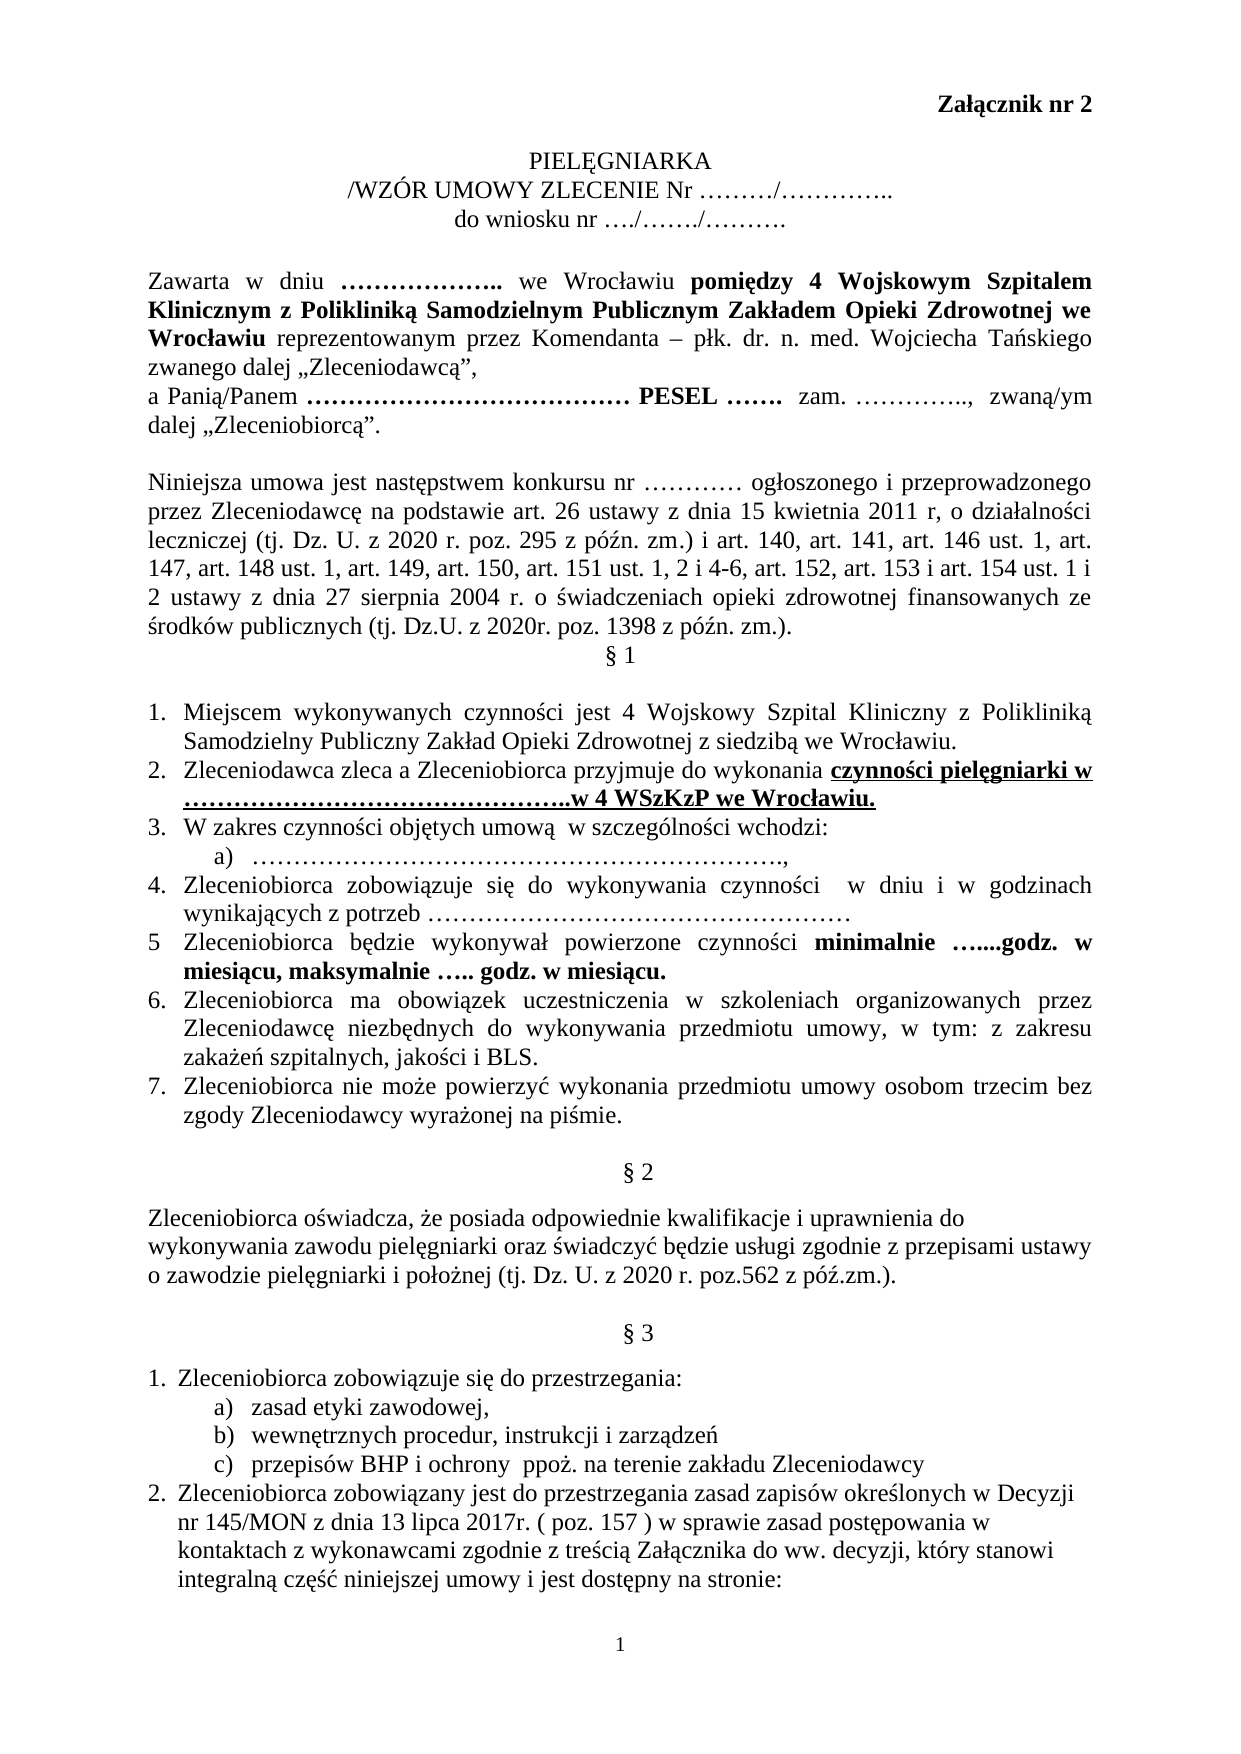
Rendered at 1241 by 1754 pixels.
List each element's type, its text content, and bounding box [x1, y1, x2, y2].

text Załącznik nr 2 [148, 89, 1092, 117]
list W zakres czynności objętych umową w szczególności wchodzi: [148, 812, 1092, 841]
list Zleceniobiorca zobowiązany jest do przestrzegania zasad zapisów określonych w Decyzji nr 145/MON z dnia 13 lipca 2017r. ( poz. 157 ) w sprawie zasad postępowania w kontaktach z wykonawcami zgodnie z treścią Załącznika do ww. decyzji, który stanowi integralną część niniejszej umowy i jest dostępny na stronie: [148, 1478, 1092, 1593]
text Niniejsza umowa jest następstwem konkursu nr ………… ogłoszonego i przeprowadzonego przez Zleceniodawcę na podstawie art. 26 ustawy z dnia 15 kwietnia 2011 r, o działalności leczniczej (tj. Dz. U. z 2020 r. poz. 295 z późn. zm.) i art. 140, art. 141, art. 146 ust. 1, art. 147, art. 148 ust. 1, art. 149, art. 150, art. 151 ust. 1, 2 i 4-6, art. 152, art. 153 i art. 154 ust. 1 i 2 ustawy z dnia 27 sierpnia 2004 r. o świadczeniach opieki zdrowotnej finansowanych ze środków publicznych (tj. Dz.U. z 2020r. poz. 1398 z późn. zm.). [148, 467, 1092, 640]
list Zleceniobiorca nie może powierzyć wykonania przedmiotu umowy osobom trzecim bez zgody Zleceniodawcy wyrażonej na piśmie. [148, 1071, 1092, 1128]
list § 3 [183, 1318, 1092, 1346]
list Zleceniodawca zleca a Zleceniobiorca przyjmuje do wykonania czynności pielęgniarki w ………………………………………..w 4 WSzKzP we Wrocławiu. [148, 755, 1092, 812]
text /WZÓR UMOWY ZLECENIE Nr ………/………….. [148, 175, 1092, 204]
text 5 Zleceniobiorca będzie wykonywał powierzone czynności minimalnie …....godz. w miesiącu, maksymalnie ….. godz. w miesiącu. [148, 927, 1092, 985]
list przepisów BHP i ochrony ppoż. na terenie zakładu Zleceniodawcy [214, 1449, 1092, 1478]
list ………………………………………………………., [214, 841, 1092, 870]
text § 1 [148, 640, 1092, 668]
list Miejscem wykonywanych czynności jest 4 Wojskowy Szpital Kliniczny z Polikliniką Samodzielny Publiczny Zakład Opieki Zdrowotnej z siedzibą we Wrocławiu. [148, 697, 1092, 755]
list zasad etyki zawodowej, [214, 1392, 1092, 1421]
list Zleceniobiorca ma obowiązek uczestniczenia w szkoleniach organizowanych przez Zleceniodawcę niezbędnych do wykonywania przedmiotu umowy, w tym: z zakresu zakażeń szpitalnych, jakości i BLS. [148, 985, 1092, 1071]
text Zleceniobiorca oświadcza, że posiada odpowiednie kwalifikacje i uprawnienia do wykonywania zawodu pielęgniarki oraz świadczyć będzie usługi zgodnie z przepisami ustawy o zawodzie pielęgniarki i położnej (tj. Dz. U. z 2020 r. poz.562 z póź.zm.). [148, 1203, 1092, 1289]
list § 2 [183, 1157, 1092, 1186]
list Zleceniobiorca zobowiązuje się do przestrzegania: [148, 1363, 1092, 1392]
text Zawarta w dniu ……………….. we Wrocławiu pomiędzy 4 Wojskowym Szpitalem Klinicznym z Polikliniką Samodzielnym Publicznym Zakładem Opieki Zdrowotnej we Wrocławiu reprezentowanym przez Komendanta – płk. dr. n. med. Wojciecha Tańskiego zwanego dalej „Zleceniodawcą”, [148, 266, 1092, 381]
list Zleceniobiorca zobowiązuje się do wykonywania czynności w dniu i w godzinach wynikających z potrzeb …………………………………………… [148, 870, 1092, 927]
text PIELĘGNIARKA [148, 146, 1092, 175]
list wewnętrznych procedur, instrukcji i zarządzeń [214, 1421, 1092, 1449]
text do wniosku nr …./……./………. [148, 204, 1092, 232]
text a Panią/Panem ………………………………… PESEL ……. zam. ………….., zwaną/ym dalej „Zleceniobiorcą”. [148, 381, 1092, 438]
